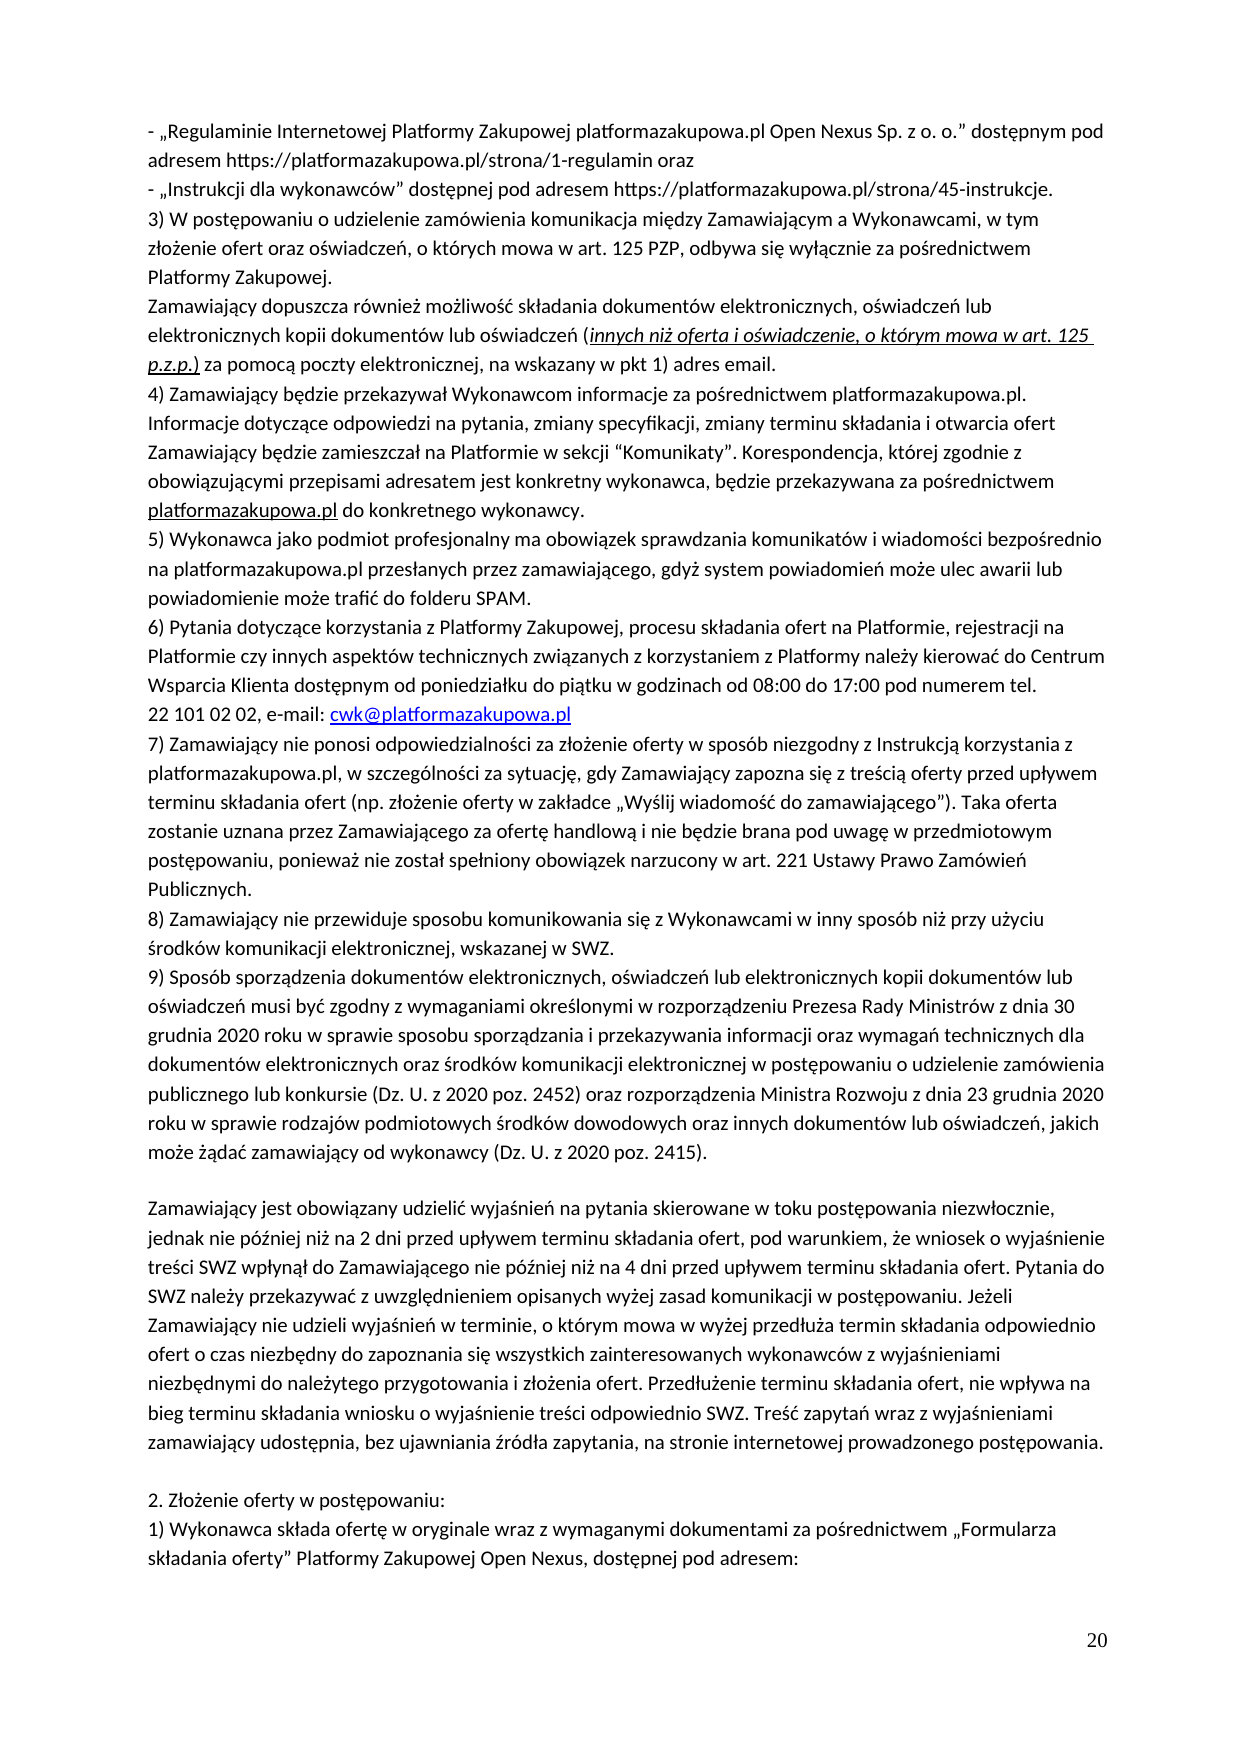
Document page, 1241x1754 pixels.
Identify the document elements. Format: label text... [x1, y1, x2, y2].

text - „Regulaminie Internetowej Platformy Zakupowej platformazakupowa.pl Open Nexus Sp. z o. o.” dostępnym pod adresem https://platformazakupowa.pl/strona/1-regulamin oraz [148, 118, 1107, 173]
text 6) Pytania dotyczące korzystania z Platformy Zakupowej, procesu składania ofert na Platformie, rejestracji na Platformie czy innych aspektów technicznych związanych z korzystaniem z Platformy należy kierować do Centrum Wsparcia Klienta dostępnym od poniedziałku do piątku w godzinach od 08:00 do 17:00 pod numerem tel. 22 101 02 02, e-mail: cwk@platformazakupowa.pl [148, 614, 1107, 727]
text 3) W postępowaniu o udzielenie zamówienia komunikacja między Zamawiającym a Wykonawcami, w tym złożenie ofert oraz oświadczeń, o których mowa w art. 125 PZP, odbywa się wyłącznie za pośrednictwem Platformy Zakupowej. Zamawiający dopuszcza również możliwość składania dokumentów elektronicznych, oświadczeń lub elektronicznych kopii dokumentów lub oświadczeń (innych niż oferta i oświadczenie, o którym mowa w art. 125 p.z.p.) za pomocą poczty elektronicznej, na wskazany w pkt 1) adres email. [148, 206, 1107, 377]
text 5) Wykonawca jako podmiot profesjonalny ma obowiązek sprawdzania komunikatów i wiadomości bezpośrednio na platformazakupowa.pl przesłanych przez zamawiającego, gdyż system powiadomień może ulec awarii lub powiadomienie może trafić do folderu SPAM. [148, 527, 1107, 610]
text Zamawiający jest obowiązany udzielić wyjaśnień na pytania skierowane w toku postępowania niezwłocznie, jednak nie później niż na 2 dni przed upływem terminu składania ofert, pod warunkiem, że wniosek o wyjaśnienie treści SWZ wpłynął do Zamawiającego nie później niż na 4 dni przed upływem terminu składania ofert. Pytania do SWZ należy przekazywać z uwzględnieniem opisanych wyżej zasad komunikacji w postępowaniu. Jeżeli Zamawiający nie udzieli wyjaśnień w terminie, o którym mowa w wyżej przedłuża termin składania odpowiednio ofert o czas niezbędny do zapoznania się wszystkich zainteresowanych wykonawców z wyjaśnieniami niezbędnymi do należytego przygotowania i złożenia ofert. Przedłużenie terminu składania ofert, nie wpływa na bieg terminu składania wniosku o wyjaśnienie treści odpowiednio SWZ. Treść zapytań wraz z wyjaśnieniami zamawiający udostępnia, bez ujawniania źródła zapytania, na stronie internetowej prowadzonego postępowania. [148, 1196, 1107, 1454]
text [148, 1458, 1107, 1571]
text 7) Zamawiający nie ponosi odpowiedzialności za złożenie oferty w sposób niezgodny z Instrukcją korzystania z platformazakupowa.pl, w szczególności za sytuację, gdy Zamawiający zapozna się z treścią oferty przed upływem terminu składania ofert (np. złożenie oferty w zakładce „Wyślij wiadomość do zamawiającego”). Taka oferta zostanie uznana przez Zamawiającego za ofertę handlową i nie będzie brana pod uwagę w przedmiotowym postępowaniu, ponieważ nie został spełniony obowiązek narzucony w art. 221 Ustawy Prawo Zamówień Publicznych. [148, 731, 1107, 902]
text 8) Zamawiający nie przewiduje sposobu komunikowania się z Wykonawcami w inny sposób niż przy użyciu środków komunikacji elektronicznej, wskazanej w SWZ. [148, 906, 1107, 960]
text - „Instrukcji dla wykonawców” dostępnej pod adresem https://platformazakupowa.pl/strona/45-instrukcje. [148, 177, 1107, 202]
text 9) Sposób sporządzenia dokumentów elektronicznych, oświadczeń lub elektronicznych kopii dokumentów lub oświadczeń musi być zgodny z wymaganiami określonymi w rozporządzeniu Prezesa Rady Ministrów z dnia 30 grudnia 2020 roku w sprawie sposobu sporządzania i przekazywania informacji oraz wymagań technicznych dla dokumentów elektronicznych oraz środków komunikacji elektronicznej w postępowaniu o udzielenie zamówienia publicznego lub konkursie (Dz. U. z 2020 poz. 2452) oraz rozporządzenia Ministra Rozwoju z dnia 23 grudnia 2020 roku w sprawie rodzajów podmiotowych środków dowodowych oraz innych dokumentów lub oświadczeń, jakich może żądać zamawiający od wykonawcy (Dz. U. z 2020 poz. 2415). [148, 964, 1107, 1192]
text 4) Zamawiający będzie przekazywał Wykonawcom informacje za pośrednictwem platformazakupowa.pl. Informacje dotyczące odpowiedzi na pytania, zmiany specyfikacji, zmiany terminu składania i otwarcia ofert Zamawiający będzie zamieszczał na Platformie w sekcji “Komunikaty”. Korespondencja, której zgodnie z obowiązującymi przepisami adresatem jest konkretny wykonawca, będzie przekazywana za pośrednictwem platformazakupowa.pl do konkretnego wykonawcy. [148, 381, 1107, 523]
